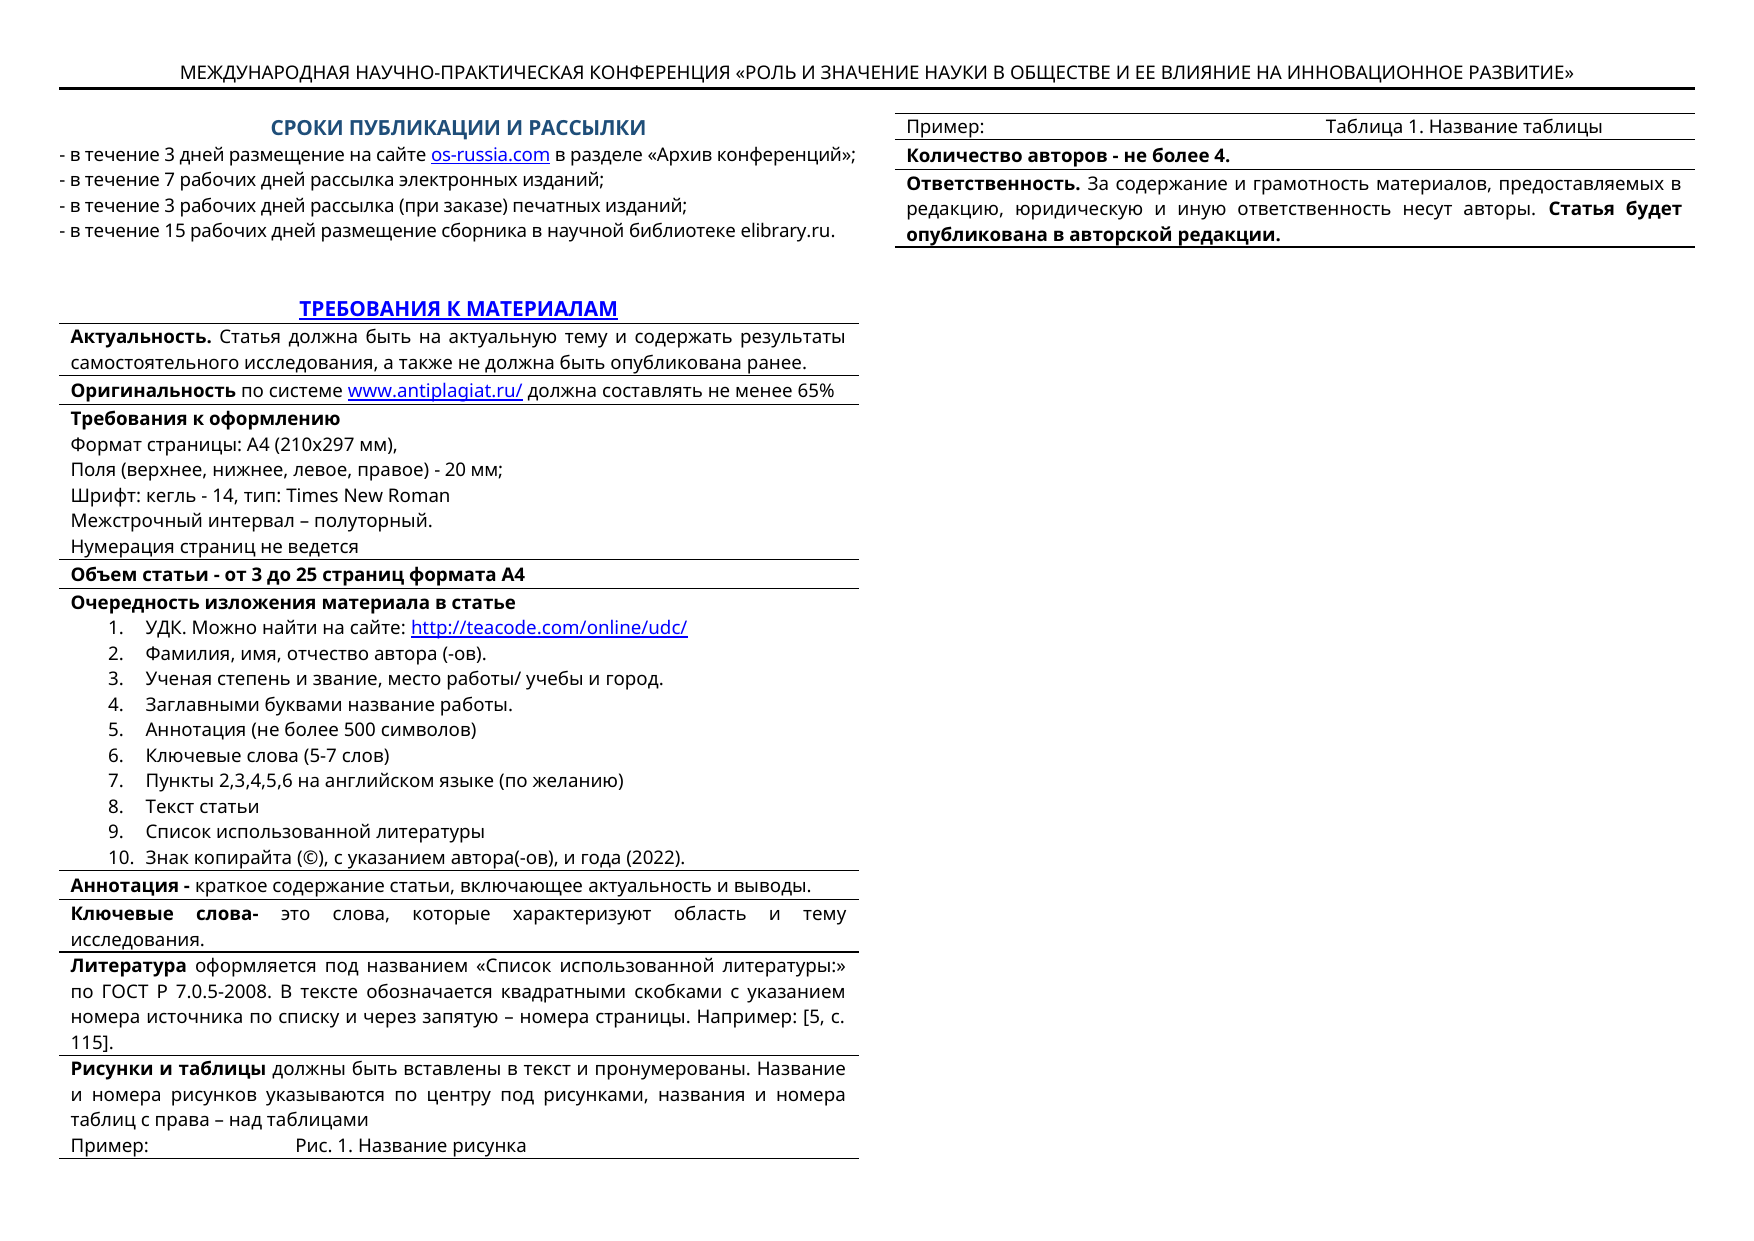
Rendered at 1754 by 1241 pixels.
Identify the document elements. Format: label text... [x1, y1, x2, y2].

text - в течение 7 рабочих дней рассылка электронных изданий; [59, 167, 858, 192]
table_cell Оригинальность по системе www.antiplagiat.ru/ должна составлять не менее 65% [59, 376, 859, 404]
text - в течение 3 дней размещение на сайте os-russia.com в разделе «Архив конференций»; [59, 141, 858, 167]
table_cell Литература оформляется под названием «Список использованной литературы:» по ГОСТ Р 7.0.5-2008. В тексте обозначается квадратными скобками с указанием номера источника по списку и через запятую – номера страницы. Например: [5, с. 115]. [59, 953, 859, 1054]
table_cell Аннотация - краткое содержание статьи, включающее актуальность и выводы. [59, 871, 859, 899]
table_cell Очередность изложения материала в статье УДК. Можно найти на сайте: http://teacode.com/online/udc/ Фамилия, имя, отчество автора (-ов). Ученая степень и звание, место работы/ учебы и город. Заглавными буквами название работы. Аннотация (не более 500 символов) Ключевые слова (5-7 слов) Пункты 2,3,4,5,6 на английском языке (по желанию) Текст статьи Список использованной литературы Знак копирайта (©), с указанием автора(-ов), и года (2022). [59, 589, 859, 870]
text СРОКИ ПУБЛИКАЦИИ И РАССЫЛКИ [59, 113, 858, 141]
table_cell Ключевые слова- это слова, которые характеризуют область и тему исследования. [59, 900, 859, 951]
text - в течение 15 рабочих дней размещение сборника в научной библиотеке elibrary.ru. [59, 218, 858, 243]
table_header Актуальность. Статья должна быть на актуальную тему и содержать результаты самостоятельного исследования, а также не должна быть опубликована ранее. [59, 324, 859, 375]
text - в течение 3 рабочих дней рассылка (при заказе) печатных изданий; [59, 192, 858, 218]
table_cell Рисунки и таблицы должны быть вставлены в текст и пронумерованы. Название и номера рисунков указываются по центру под рисунками, названия и номера таблиц с права – над таблицами Пример: Рис. 1. Название рисунка Пример: Таблица 1. Название таблицы [895, 114, 1695, 139]
table_cell Ответственность. За содержание и грамотность материалов, предоставляемых в редакцию, юридическую и иную ответственность несут авторы. Статья будет опубликована в авторской редакции. [895, 170, 1695, 246]
table_cell Количество авторов - не более 4. [895, 140, 1695, 169]
text ТРЕБОВАНИЯ К МАТЕРИАЛАМ [59, 294, 858, 323]
table_cell Требования к оформлению Формат страницы: А4 (210x297 мм), Поля (верхнее, нижнее, левое, правое) - 20 мм; Шрифт: кегль - 14, тип: Times New Roman Межстрочный интервал – полуторный. Нумерация страниц не ведется [59, 405, 859, 558]
table_cell Объем статьи - от 3 до 25 страниц формата A4 [59, 560, 859, 588]
table_cell Рисунки и таблицы должны быть вставлены в текст и пронумерованы. Название и номера рисунков указываются по центру под рисунками, названия и номера таблиц с права – над таблицами Пример: Рис. 1. Название рисунка Пример: Таблица 1. Название таблицы [59, 1056, 859, 1158]
